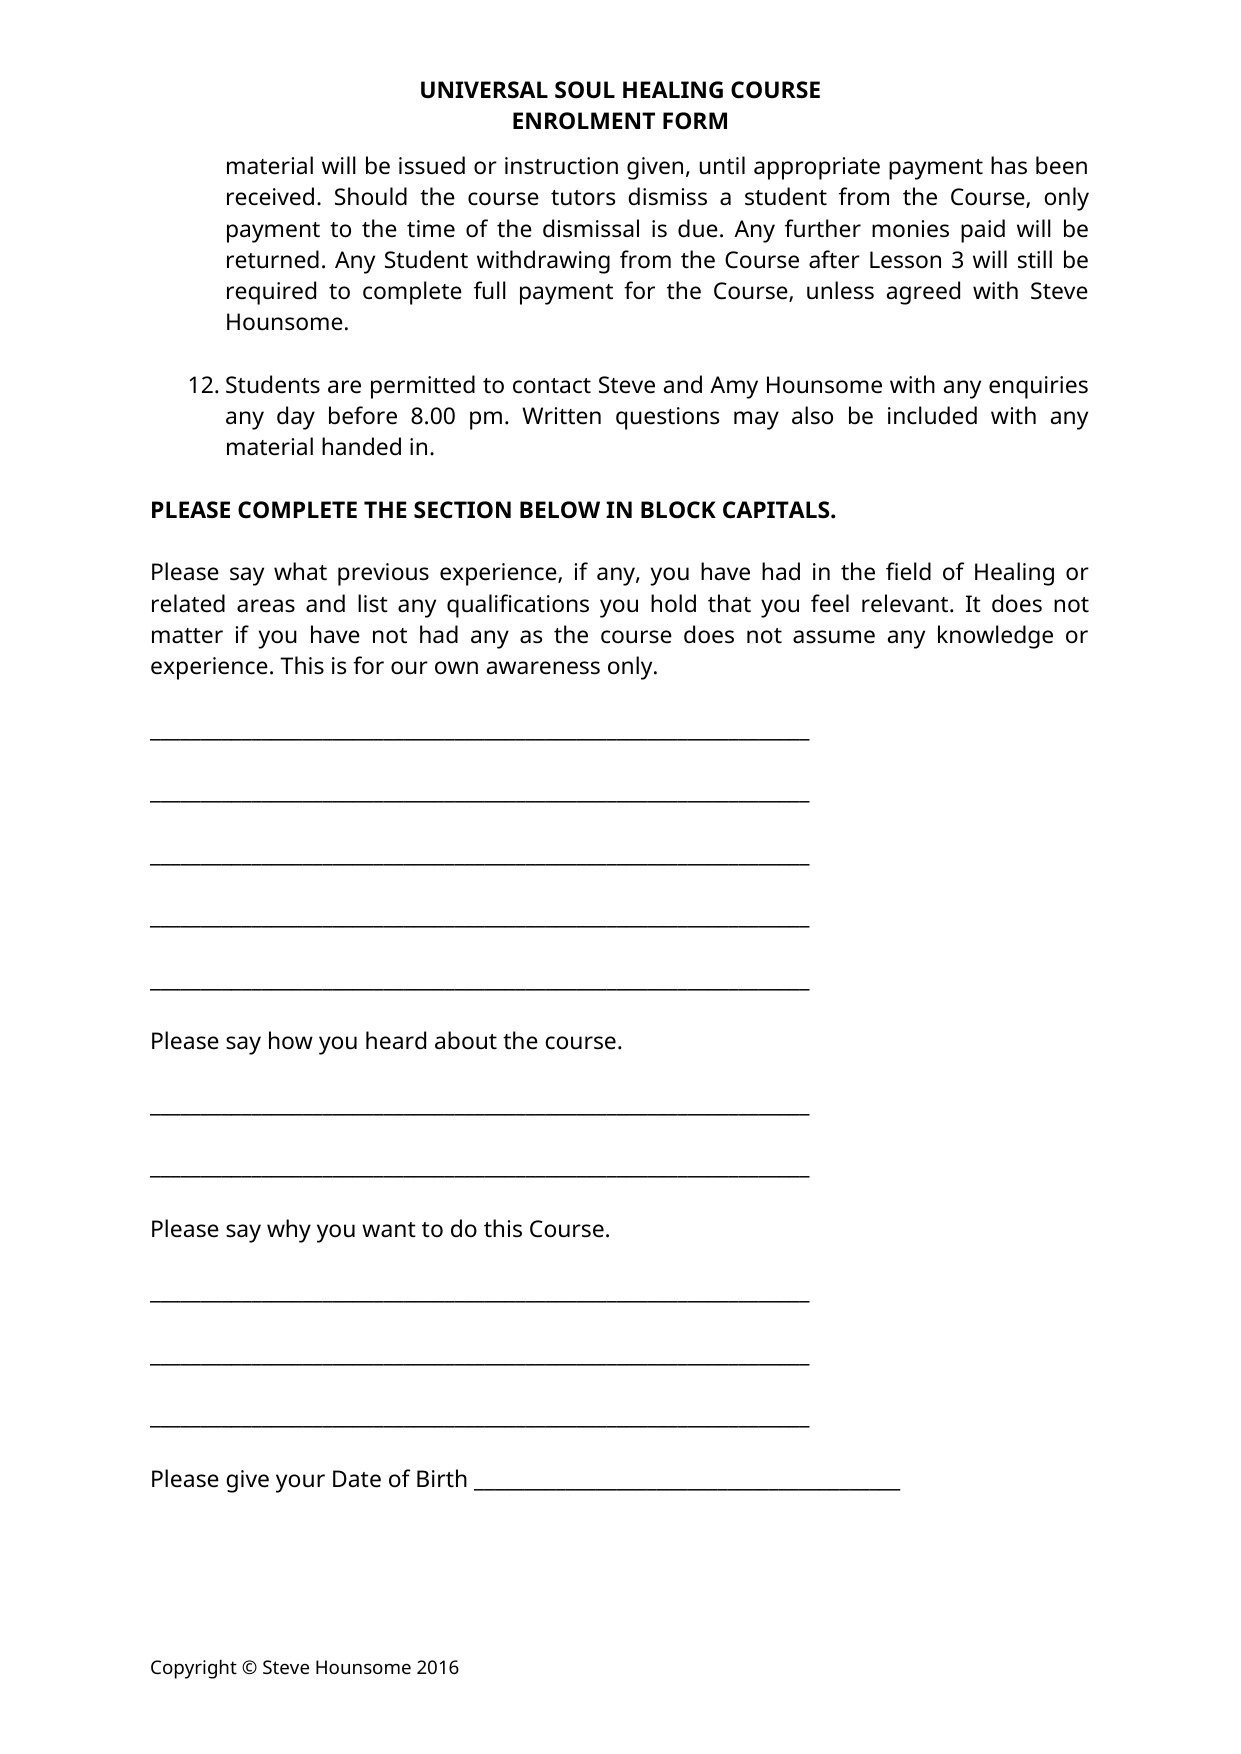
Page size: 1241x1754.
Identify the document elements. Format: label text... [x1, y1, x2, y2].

text _________________________________________________________________ [150, 1275, 1090, 1306]
text Please say what previous experience, if any, you have had in the field of Healing or related areas and list any qualifications you hold that you feel relevant. It does not matter if you have not had any as the course does not assume any knowledge or experience. This is for our own awareness only. [150, 556, 1090, 681]
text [150, 1337, 1090, 1369]
list Students are permitted to contact Steve and Amy Hounsome with any enquiries any day before 8.00 pm. Written questions may also be included with any material handed in. [187, 369, 1090, 462]
text _________________________________________________________________ [150, 1087, 1090, 1119]
text Please say why you want to do this Course. [150, 1181, 1090, 1244]
text _________________________________________________________________ [150, 962, 1090, 994]
text Please say how you heard about the course. [150, 1025, 1090, 1056]
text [150, 1400, 1090, 1431]
text PLEASE COMPLETE THE SECTION BELOW IN BLOCK CAPITALS. [150, 494, 1090, 525]
text Please give your Date of Birth __________________________________________ [150, 1462, 1090, 1494]
text _________________________________________________________________ [150, 900, 1090, 931]
text _________________________________________________________________ [150, 712, 1090, 744]
text _________________________________________________________________ [150, 837, 1090, 869]
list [187, 150, 1090, 337]
text _________________________________________________________________ [150, 1150, 1090, 1181]
text _________________________________________________________________ [150, 775, 1090, 806]
